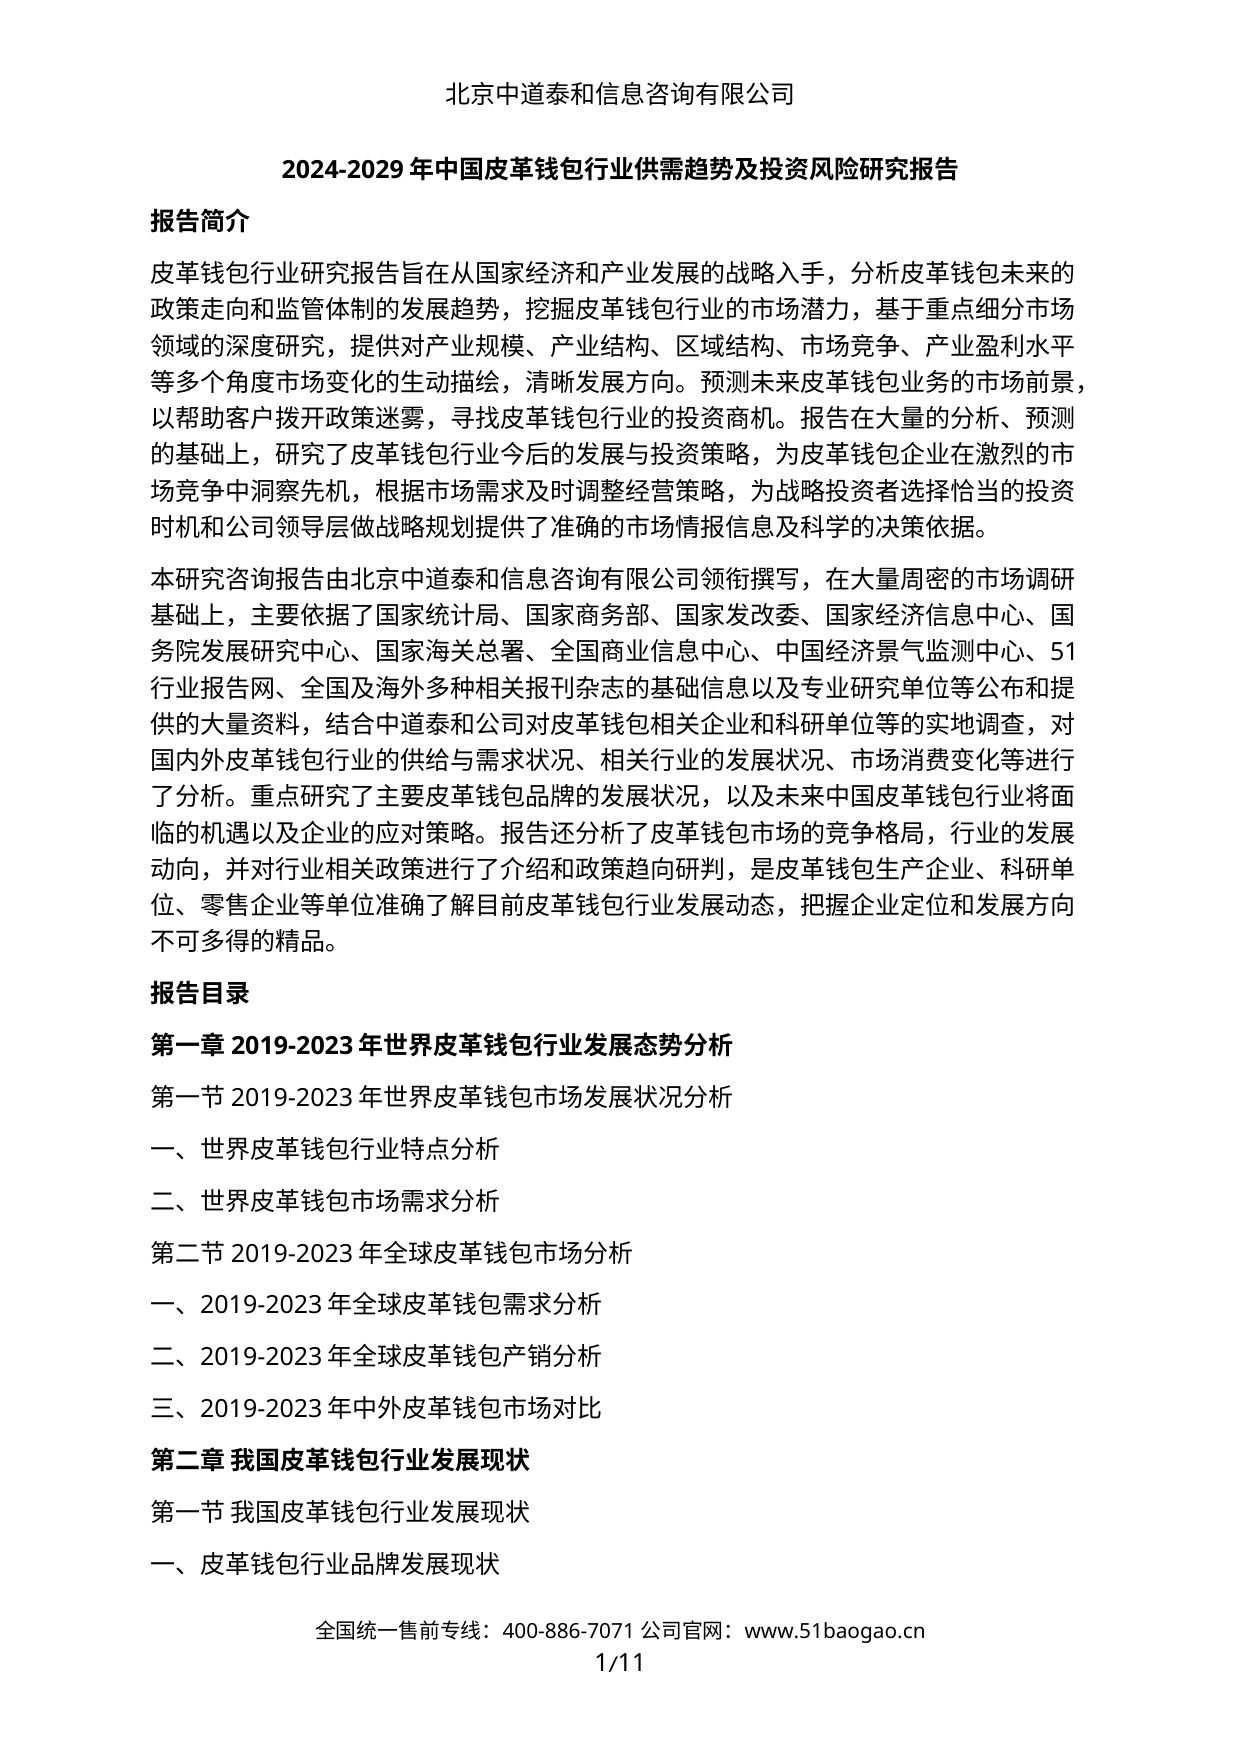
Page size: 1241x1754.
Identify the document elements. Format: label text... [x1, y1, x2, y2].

text 第二节 2019-2023年全球皮革钱包市场分析 [150, 1233, 1090, 1269]
text 二、世界皮革钱包市场需求分析 [150, 1181, 1090, 1217]
text 第一章 2019-2023年世界皮革钱包行业发展态势分析 [150, 1026, 1090, 1062]
text 2024-2029年中国皮革钱包行业供需趋势及投资风险研究报告 [150, 150, 1090, 186]
text 一、皮革钱包行业品牌发展现状 [150, 1544, 1090, 1581]
text 皮革钱包行业研究报告旨在从国家经济和产业发展的战略入手，分析皮革钱包未来的政策走向和监管体制的发展趋势，挖掘皮革钱包行业的市场潜力，基于重点细分市场领域的深度研究，提供对产业规模、产业结构、区域结构、市场竞争、产业盈利水平等多个角度市场变化的生动描绘，清晰发展方向。预测未来皮革钱包业务的市场前景，以帮助客户拨开政策迷雾，寻找皮革钱包行业的投资商机。报告在大量的分析、预测的基础上，研究了皮革钱包行业今后的发展与投资策略，为皮革钱包企业在激烈的市场竞争中洞察先机，根据市场需求及时调整经营策略，为战略投资者选择恰当的投资时机和公司领导层做战略规划提供了准确的市场情报信息及科学的决策依据。 [150, 254, 1090, 544]
text 二、2019-2023年全球皮革钱包产销分析 [150, 1337, 1090, 1373]
text 三、2019-2023年中外皮革钱包市场对比 [150, 1389, 1090, 1425]
text 报告简介 [150, 202, 1090, 238]
text 报告目录 [150, 974, 1090, 1010]
text 第一节 我国皮革钱包行业发展现状 [150, 1492, 1090, 1529]
text 一、2019-2023年全球皮革钱包需求分析 [150, 1285, 1090, 1321]
text 本研究咨询报告由北京中道泰和信息咨询有限公司领衔撰写，在大量周密的市场调研基础上，主要依据了国家统计局、国家商务部、国家发改委、国家经济信息中心、国务院发展研究中心、国家海关总署、全国商业信息中心、中国经济景气监测中心、51行业报告网、全国及海外多种相关报刊杂志的基础信息以及专业研究单位等公布和提供的大量资料，结合中道泰和公司对皮革钱包相关企业和科研单位等的实地调查，对国内外皮革钱包行业的供给与需求状况、相关行业的发展状况、市场消费变化等进行了分析。重点研究了主要皮革钱包品牌的发展状况，以及未来中国皮革钱包行业将面临的机遇以及企业的应对策略。报告还分析了皮革钱包市场的竞争格局，行业的发展动向，并对行业相关政策进行了介绍和政策趋向研判，是皮革钱包生产企业、科研单位、零售企业等单位准确了解目前皮革钱包行业发展动态，把握企业定位和发展方向不可多得的精品。 [150, 559, 1090, 958]
text 一、世界皮革钱包行业特点分析 [150, 1129, 1090, 1166]
text 第二章 我国皮革钱包行业发展现状 [150, 1441, 1090, 1477]
text 第一节 2019-2023年世界皮革钱包市场发展状况分析 [150, 1077, 1090, 1114]
